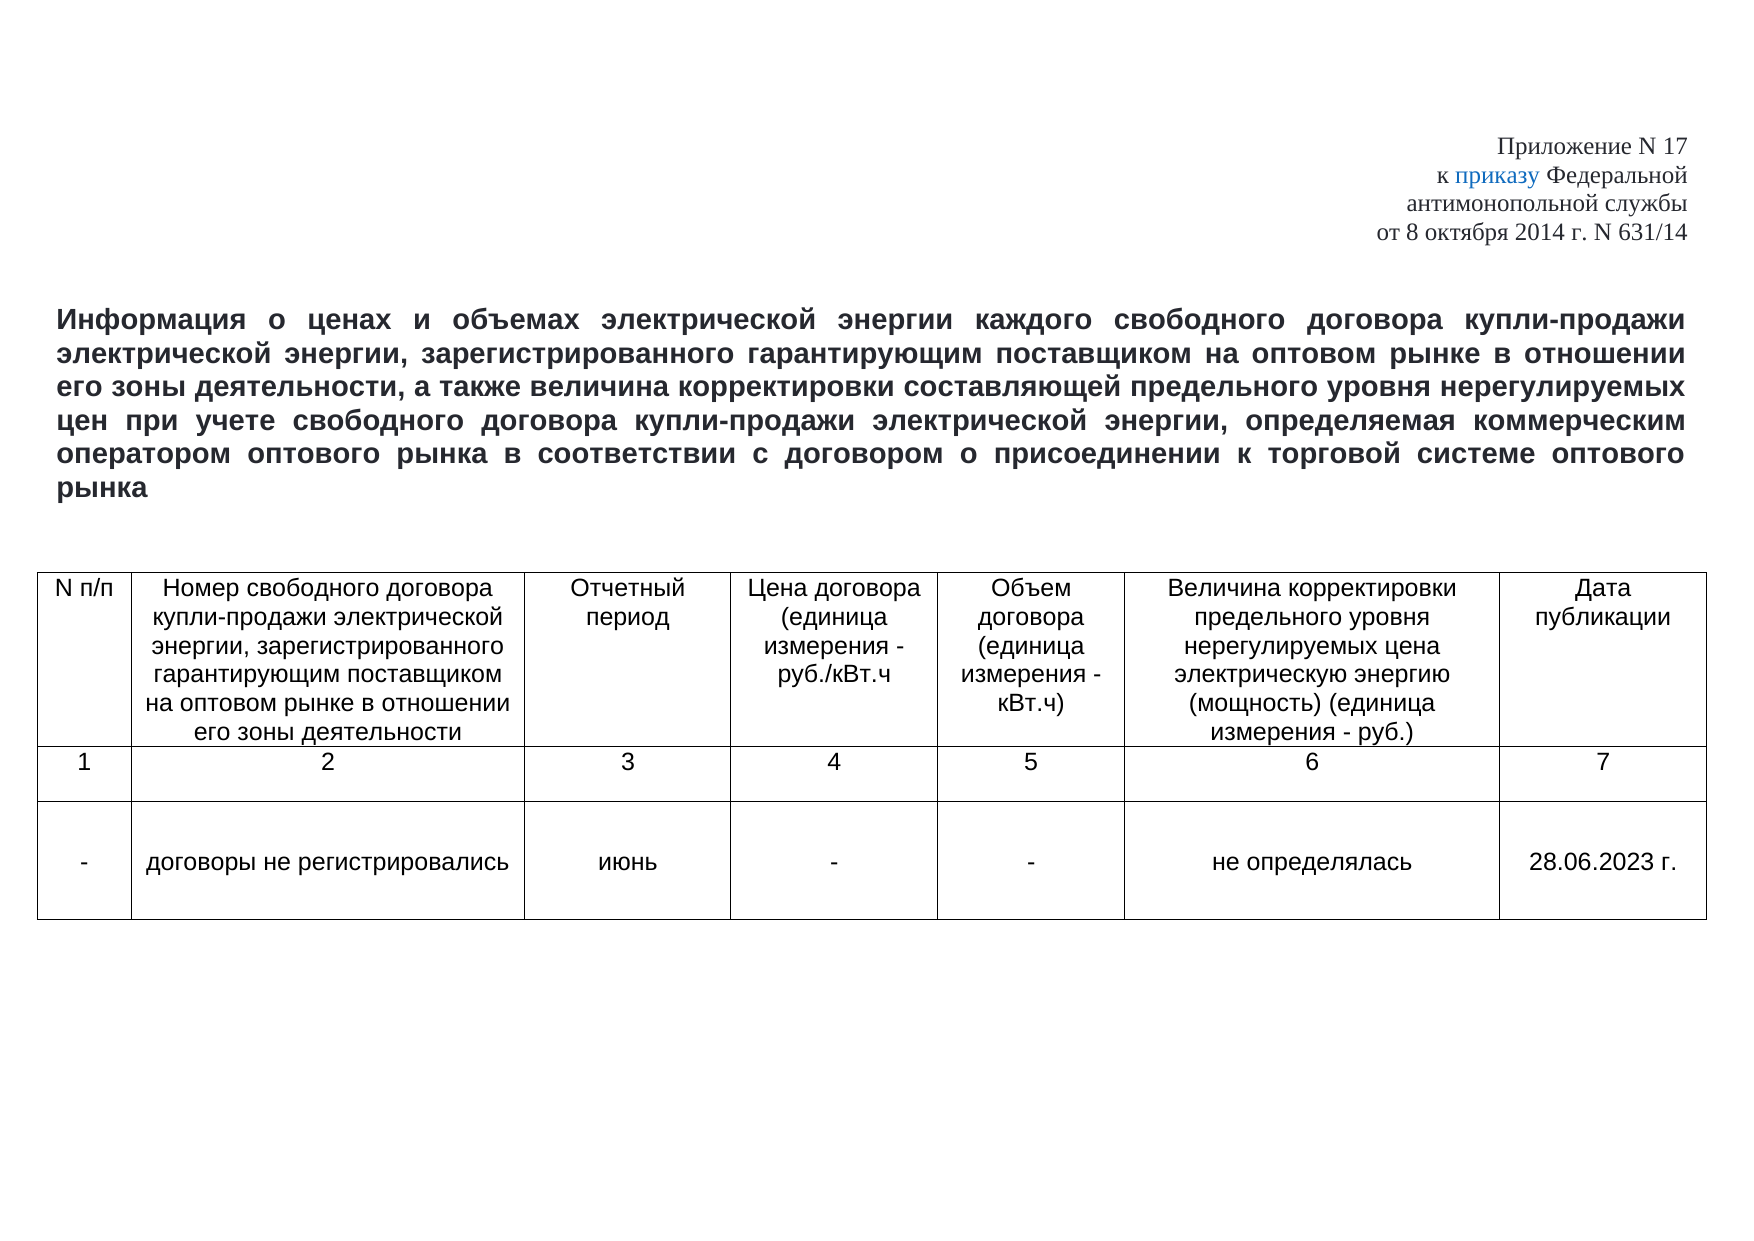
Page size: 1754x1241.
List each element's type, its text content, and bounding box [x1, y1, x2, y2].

text Приложение N 17 к приказу Федеральной антимонопольной службы от 8 октября . N 631/14 [56, 131, 1687, 246]
table_cell - [38, 802, 131, 919]
table_header Величина корректировки предельного уровня нерегулируемых цена электрическую энергию (мощность) (единица измерения - руб.) [1125, 573, 1499, 746]
table_cell 4 [731, 747, 937, 801]
table_cell не определялась [1125, 802, 1499, 919]
table_header Номер свободного договора купли-продажи электрической энергии, зарегистрированного гарантирующим поставщиком на оптовом рынке в отношении его зоны деятельности [132, 573, 524, 746]
table_header Цена договора (единица измерения - руб./кВт.ч [731, 573, 937, 746]
table_cell 6 [1125, 747, 1499, 801]
table_header Дата публикации [1500, 573, 1706, 746]
table_cell 28.06.2023 г. [1500, 802, 1706, 919]
table_cell 1 [38, 747, 131, 801]
table_cell 5 [938, 747, 1124, 801]
table_cell июнь [525, 802, 730, 919]
table_cell - [938, 802, 1124, 919]
table_header Объем договора (единица измерения - кВт.ч) [938, 573, 1124, 746]
table_cell 7 [1500, 747, 1706, 801]
table_header N п/п [38, 573, 131, 746]
table_header Отчетный период [525, 573, 730, 746]
table_cell 2 [132, 747, 524, 801]
table_cell - [731, 802, 937, 919]
table_cell 3 [525, 747, 730, 801]
subtitle Информация о ценах и объемах электрической энергии каждого свободного договора купли-продажи электрической энергии, зарегистрированного гарантирующим поставщиком на оптовом рынке в отношении его зоны деятельности, а также величина корректировки составляющей предельного уровня нерегулируемых цен при учете свободного договора купли-продажи электрической энергии, определяемая коммерческим оператором оптового рынка в соответствии с договором о присоединении к торговой системе оптового рынка [56, 302, 1687, 503]
table_cell договоры не регистрировались [132, 802, 524, 919]
